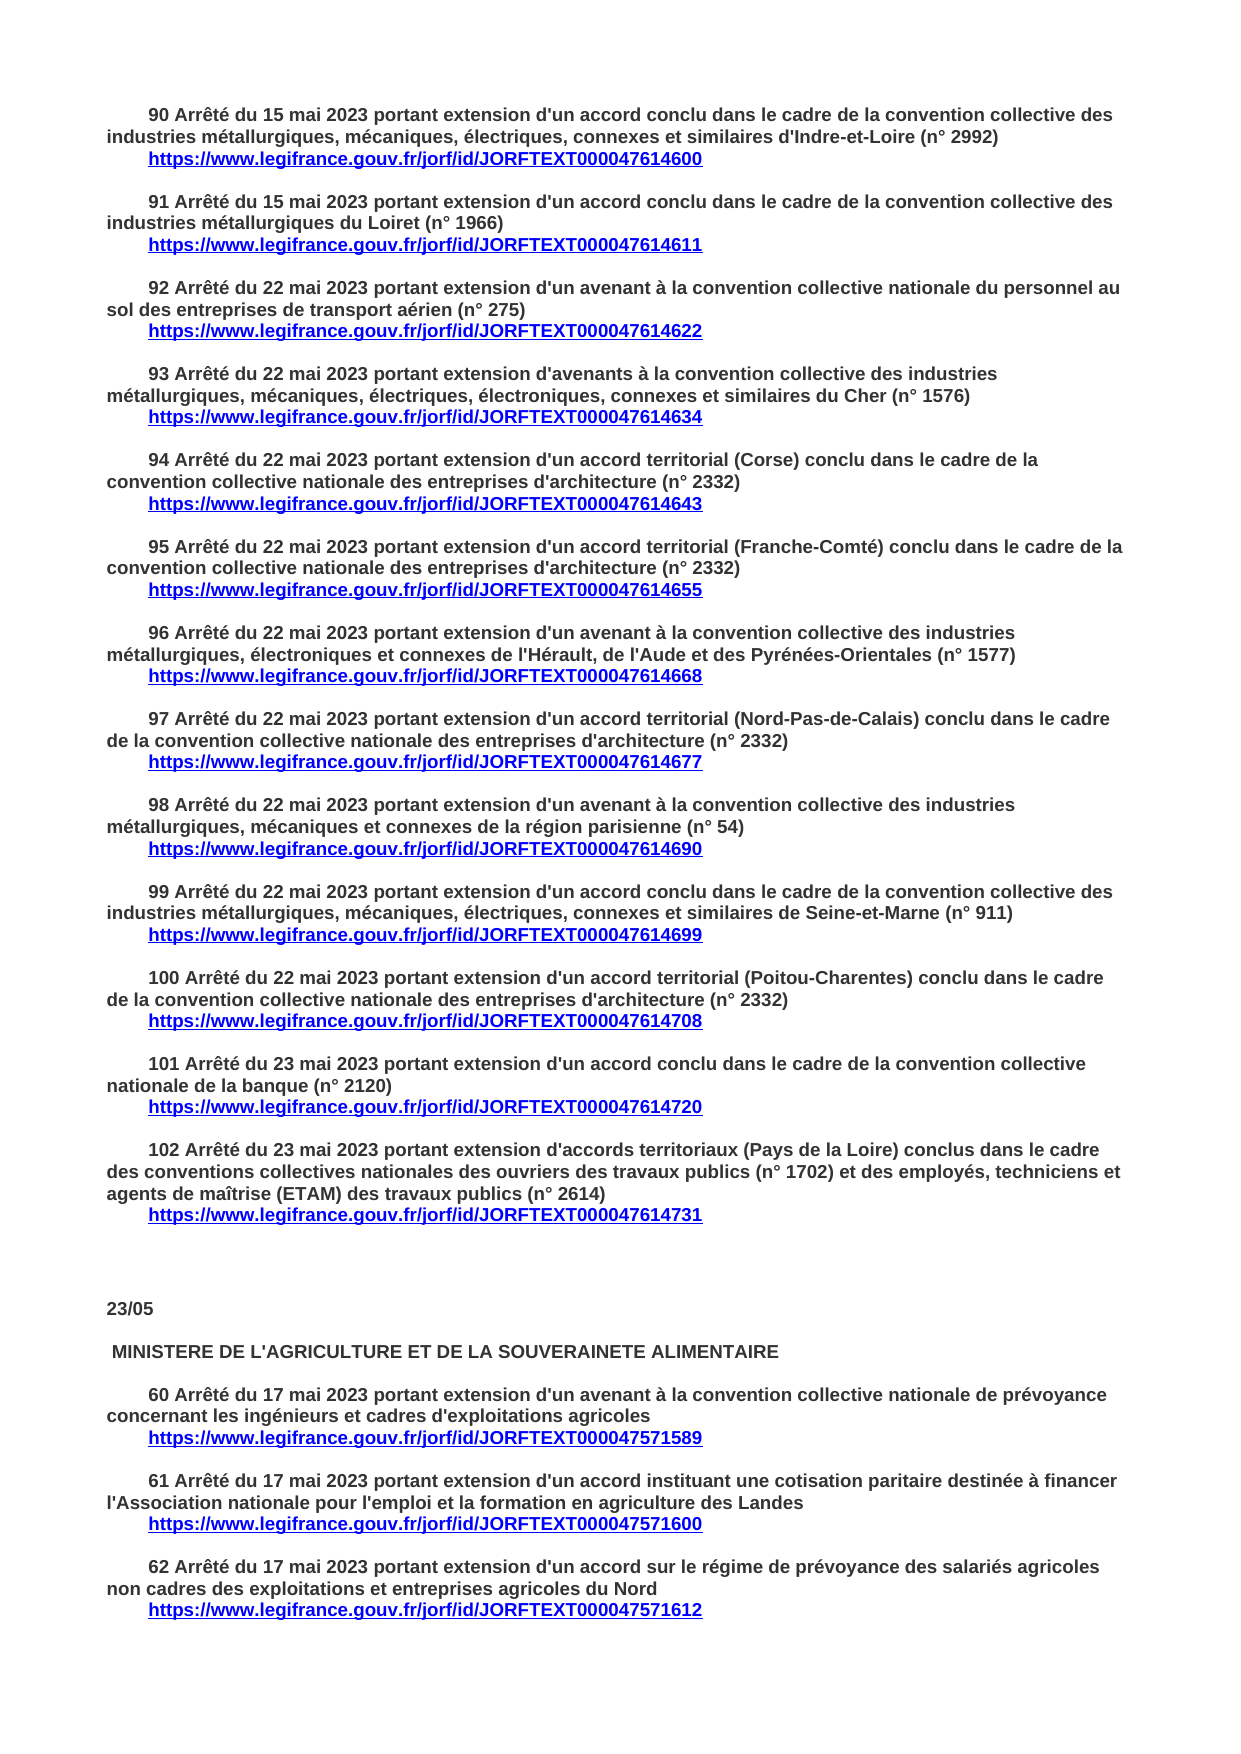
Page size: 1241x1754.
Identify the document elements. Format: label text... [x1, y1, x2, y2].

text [106, 83, 1128, 1276]
text 23/05 [106, 1297, 1128, 1319]
